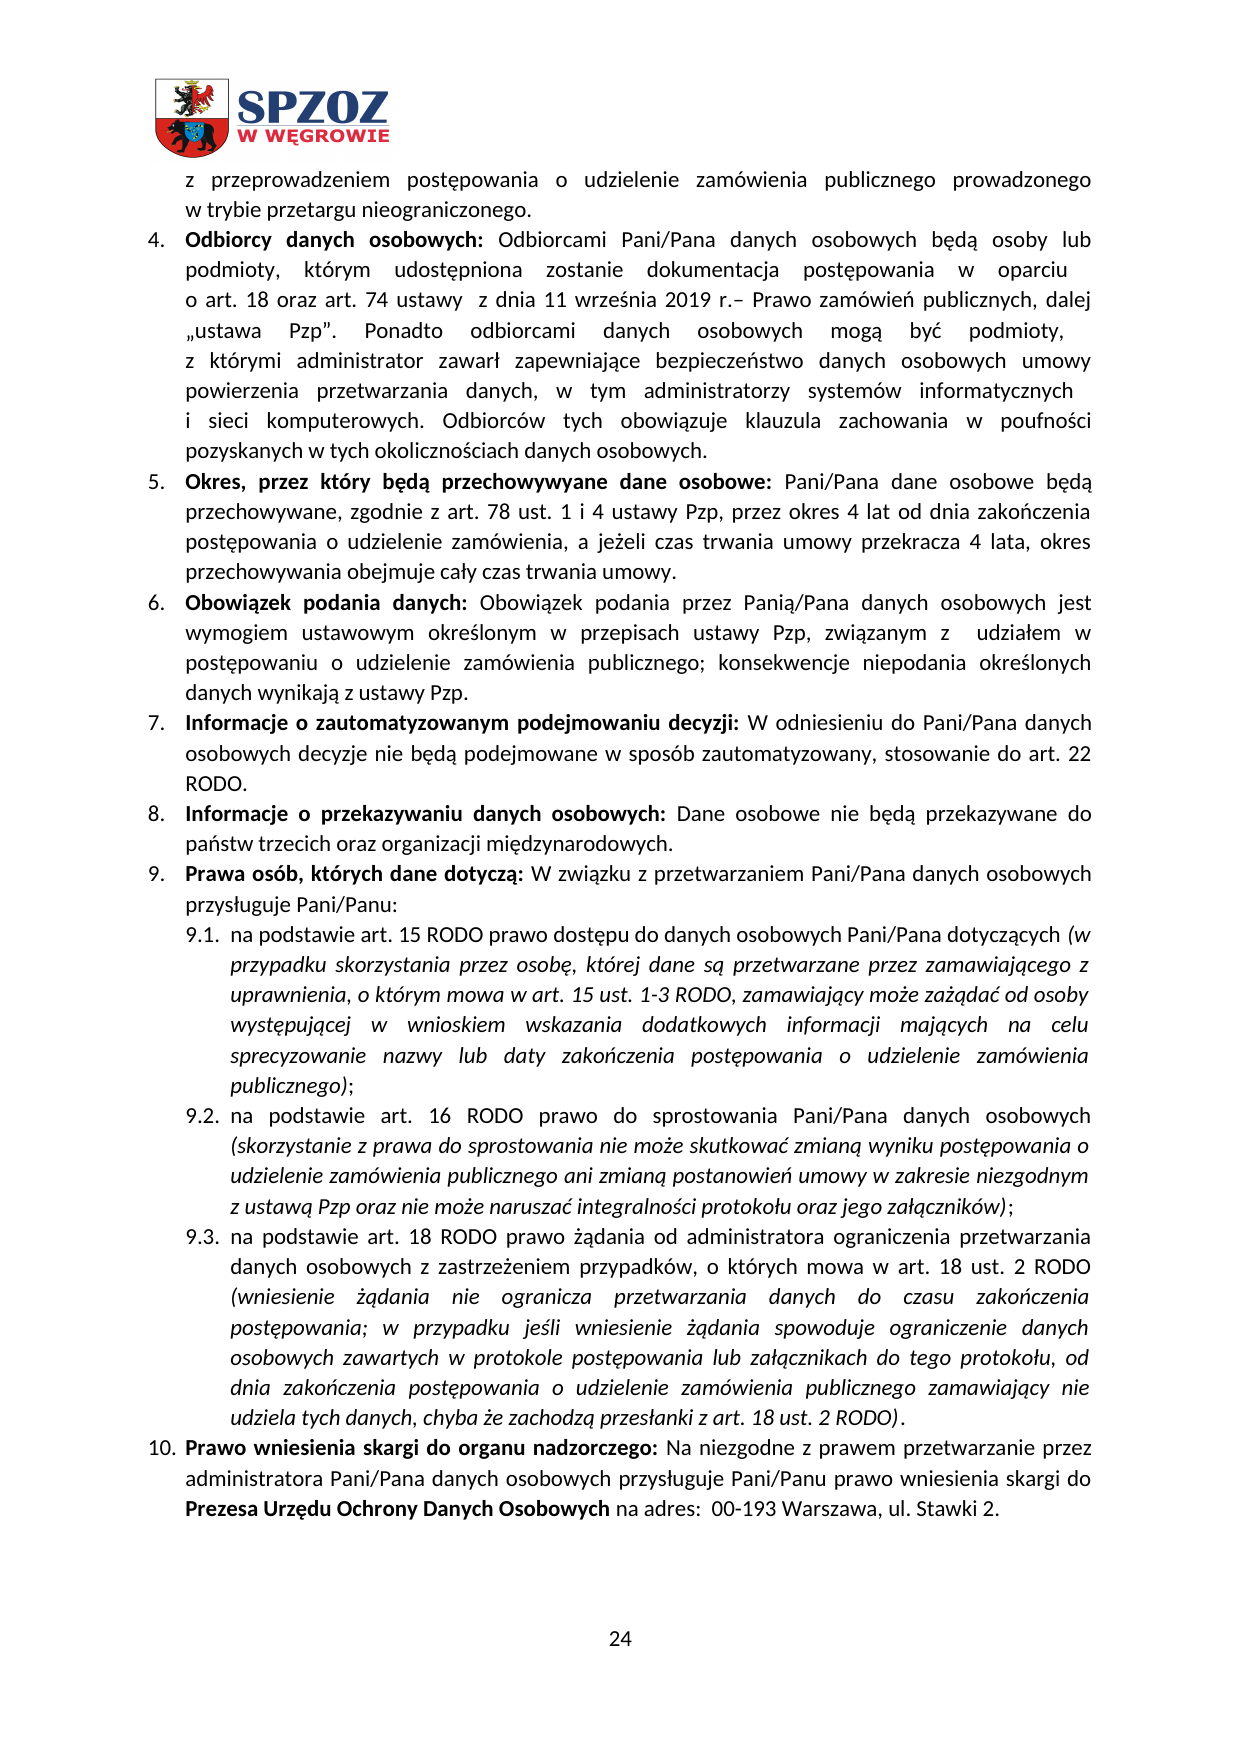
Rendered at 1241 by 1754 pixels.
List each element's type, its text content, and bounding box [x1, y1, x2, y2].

list Obowiązek podania danych: Obowiązek podania przez Panią/Pana danych osobowych jest wymogiem ustawowym określonym w przepisach ustawy Pzp, związanym z udziałem w postępowaniu o udzielenie zamówienia publicznego; konsekwencje niepodania określonych danych wynikają z ustawy Pzp. [148, 588, 1093, 706]
list Prawa osób, których dane dotyczą: W związku z przetwarzaniem Pani/Pana danych osobowych przysługuje Pani/Panu: [148, 859, 1093, 918]
list Informacje o przekazywaniu danych osobowych: Dane osobowe nie będą przekazywane do państw trzecich oraz organizacji międzynarodowych. [148, 799, 1093, 857]
list na podstawie art. 15 RODO prawo dostępu do danych osobowych Pani/Pana dotyczących (w przypadku skorzystania przez osobę, której dane są przetwarzane przez zamawiającego z uprawnienia, o którym mowa w art. 15 ust. 1-3 RODO, zamawiający może zażądać od osoby występującej w wnioskiem wskazania dodatkowych informacji mających na celu sprecyzowanie nazwy lub daty zakończenia postępowania o udzielenie zamówienia publicznego); [185, 920, 1093, 1099]
list Prawo wniesienia skargi do organu nadzorczego: Na niezgodne z prawem przetwarzanie przez administratora Pani/Pana danych osobowych przysługuje Pani/Panu prawo wniesienia skargi do Prezesa Urzędu Ochrony Danych Osobowych na adres: 00-193 Warszawa, ul. Stawki 2. [148, 1433, 1093, 1522]
list na podstawie art. 16 RODO prawo do sprostowania Pani/Pana danych osobowych (skorzystanie z prawa do sprostowania nie może skutkować zmianą wyniku postępowania o udzielenie zamówienia publicznego ani zmianą postanowień umowy w zakresie niezgodnym z ustawą Pzp oraz nie może naruszać integralności protokołu oraz jego załączników); [185, 1101, 1093, 1220]
list Odbiorcy danych osobowych: Odbiorcami Pani/Pana danych osobowych będą osoby lub podmioty, którym udostępniona zostanie dokumentacja postępowania w oparciu o art. 18 oraz art. 74 ustawy z dnia 11 września 2019 r.– Prawo zamówień publicznych, dalej „ustawa Pzp”. Ponadto odbiorcami danych osobowych mogą być podmioty, z którymi administrator zawarł zapewniające bezpieczeństwo danych osobowych umowy powierzenia przetwarzania danych, w tym administratorzy systemów informatycznych i sieci komputerowych. Odbiorców tych obowiązuje klauzula zachowania w poufności pozyskanych w tych okolicznościach danych osobowych. [148, 225, 1093, 465]
list Okres, przez który będą przechowywyane dane osobowe: Pani/Pana dane osobowe będą przechowywane, zgodnie z art. 78 ust. 1 i 4 ustawy Pzp, przez okres 4 lat od dnia zakończenia postępowania o udzielenie zamówienia, a jeżeli czas trwania umowy przekracza 4 lata, okres przechowywania obejmuje cały czas trwania umowy. [148, 467, 1093, 586]
list na podstawie art. 18 RODO prawo żądania od administratora ograniczenia przetwarzania danych osobowych z zastrzeżeniem przypadków, o których mowa w art. 18 ust. 2 RODO (wniesienie żądania nie ogranicza przetwarzania danych do czasu zakończenia postępowania; w przypadku jeśli wniesienie żądania spowoduje ograniczenie danych osobowych zawartych w protokole postępowania lub załącznikach do tego protokołu, od dnia zakończenia postępowania o udzielenie zamówienia publicznego zamawiający nie udziela tych danych, chyba że zachodzą przesłanki z art. 18 ust. 2 RODO). [185, 1222, 1093, 1431]
picture [147, 73, 400, 165]
list Informacje o zautomatyzowanym podejmowaniu decyzji: W odniesieniu do Pani/Pana danych osobowych decyzje nie będą podejmowane w sposób zautomatyzowany, stosowanie do art. 22 RODO. [148, 708, 1093, 797]
